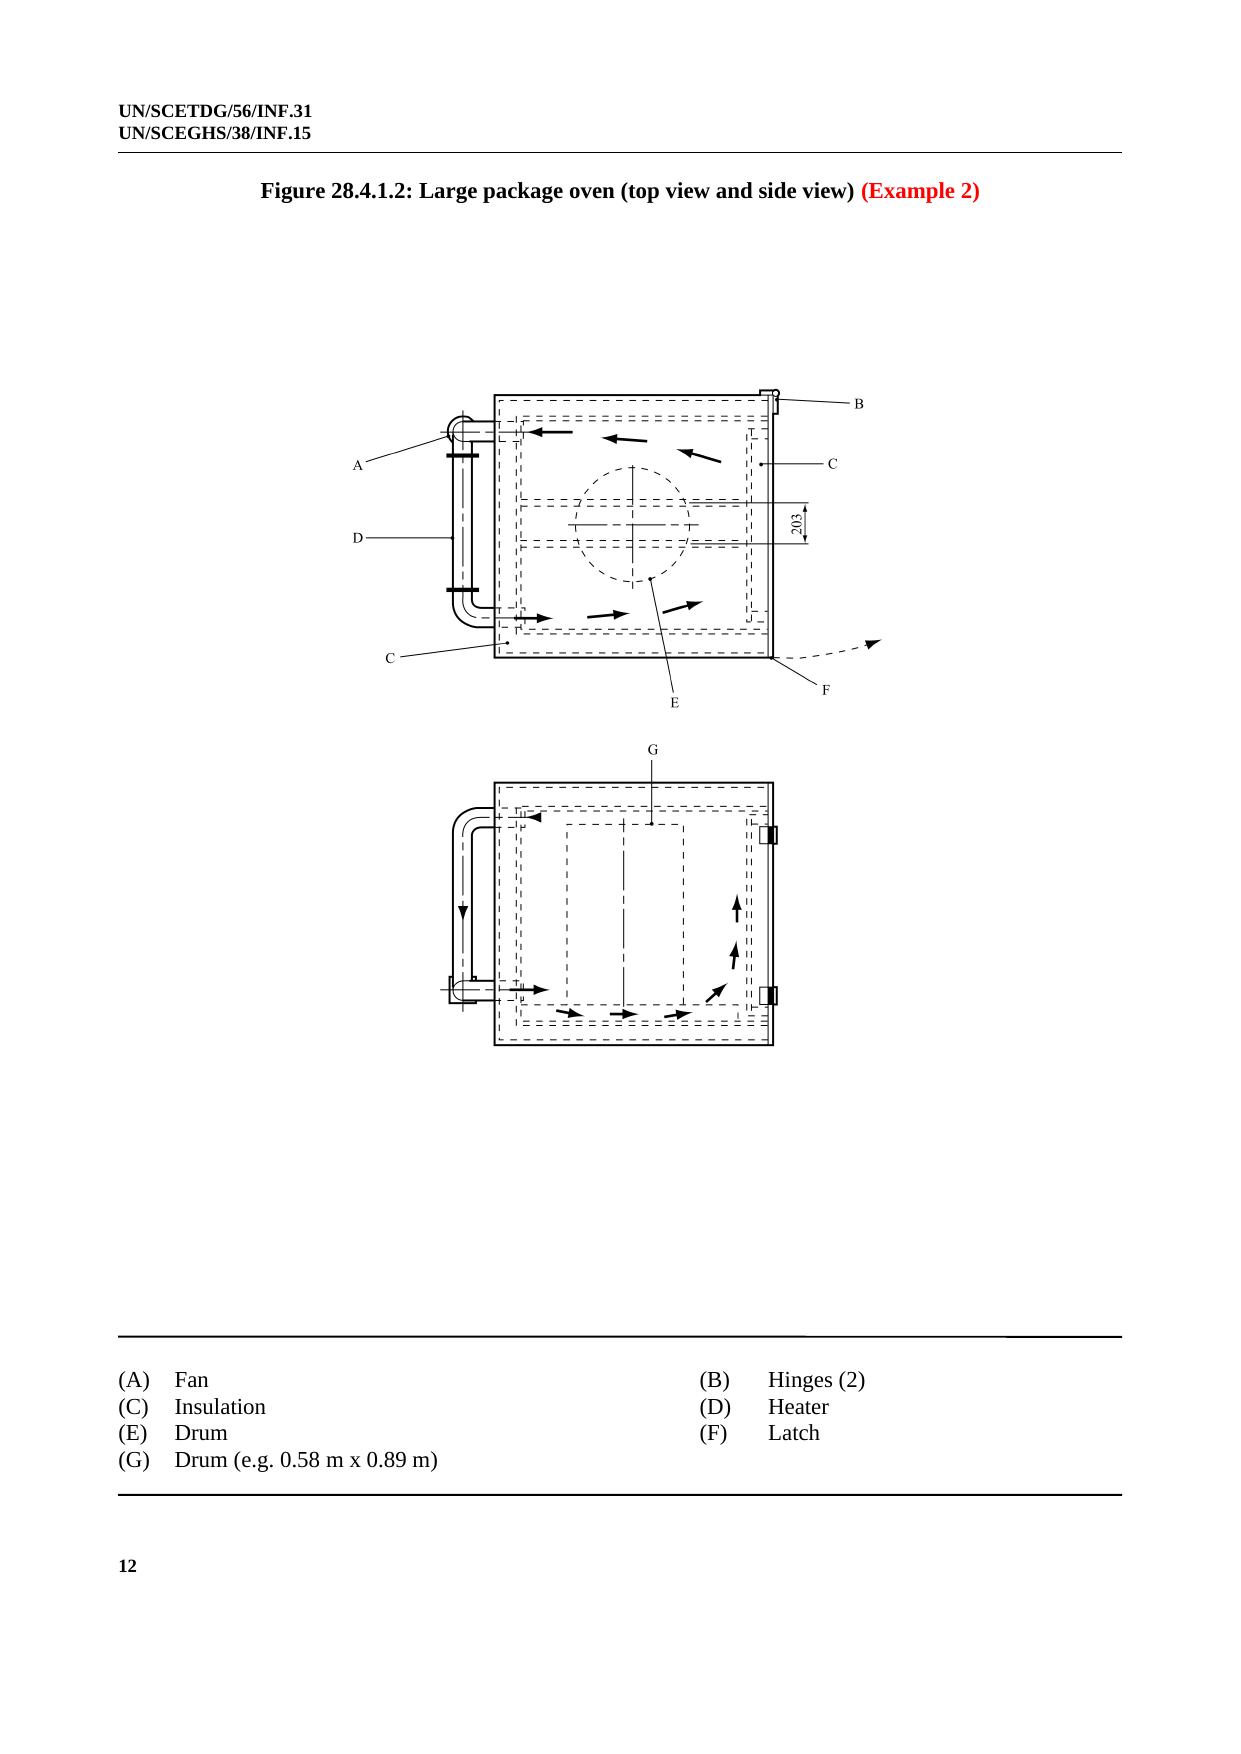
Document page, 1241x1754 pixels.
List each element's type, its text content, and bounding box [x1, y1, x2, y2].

list (C) Insulation (D) Heater [118, 1393, 1122, 1419]
picture [301, 378, 940, 1060]
list (E) Drum (F) Latch [118, 1419, 1122, 1446]
list (A) Fan (B) Hinges (2) [118, 1367, 1122, 1393]
list (G) Drum (e.g. 0.58 m x 0.89 m) [118, 1446, 1122, 1472]
